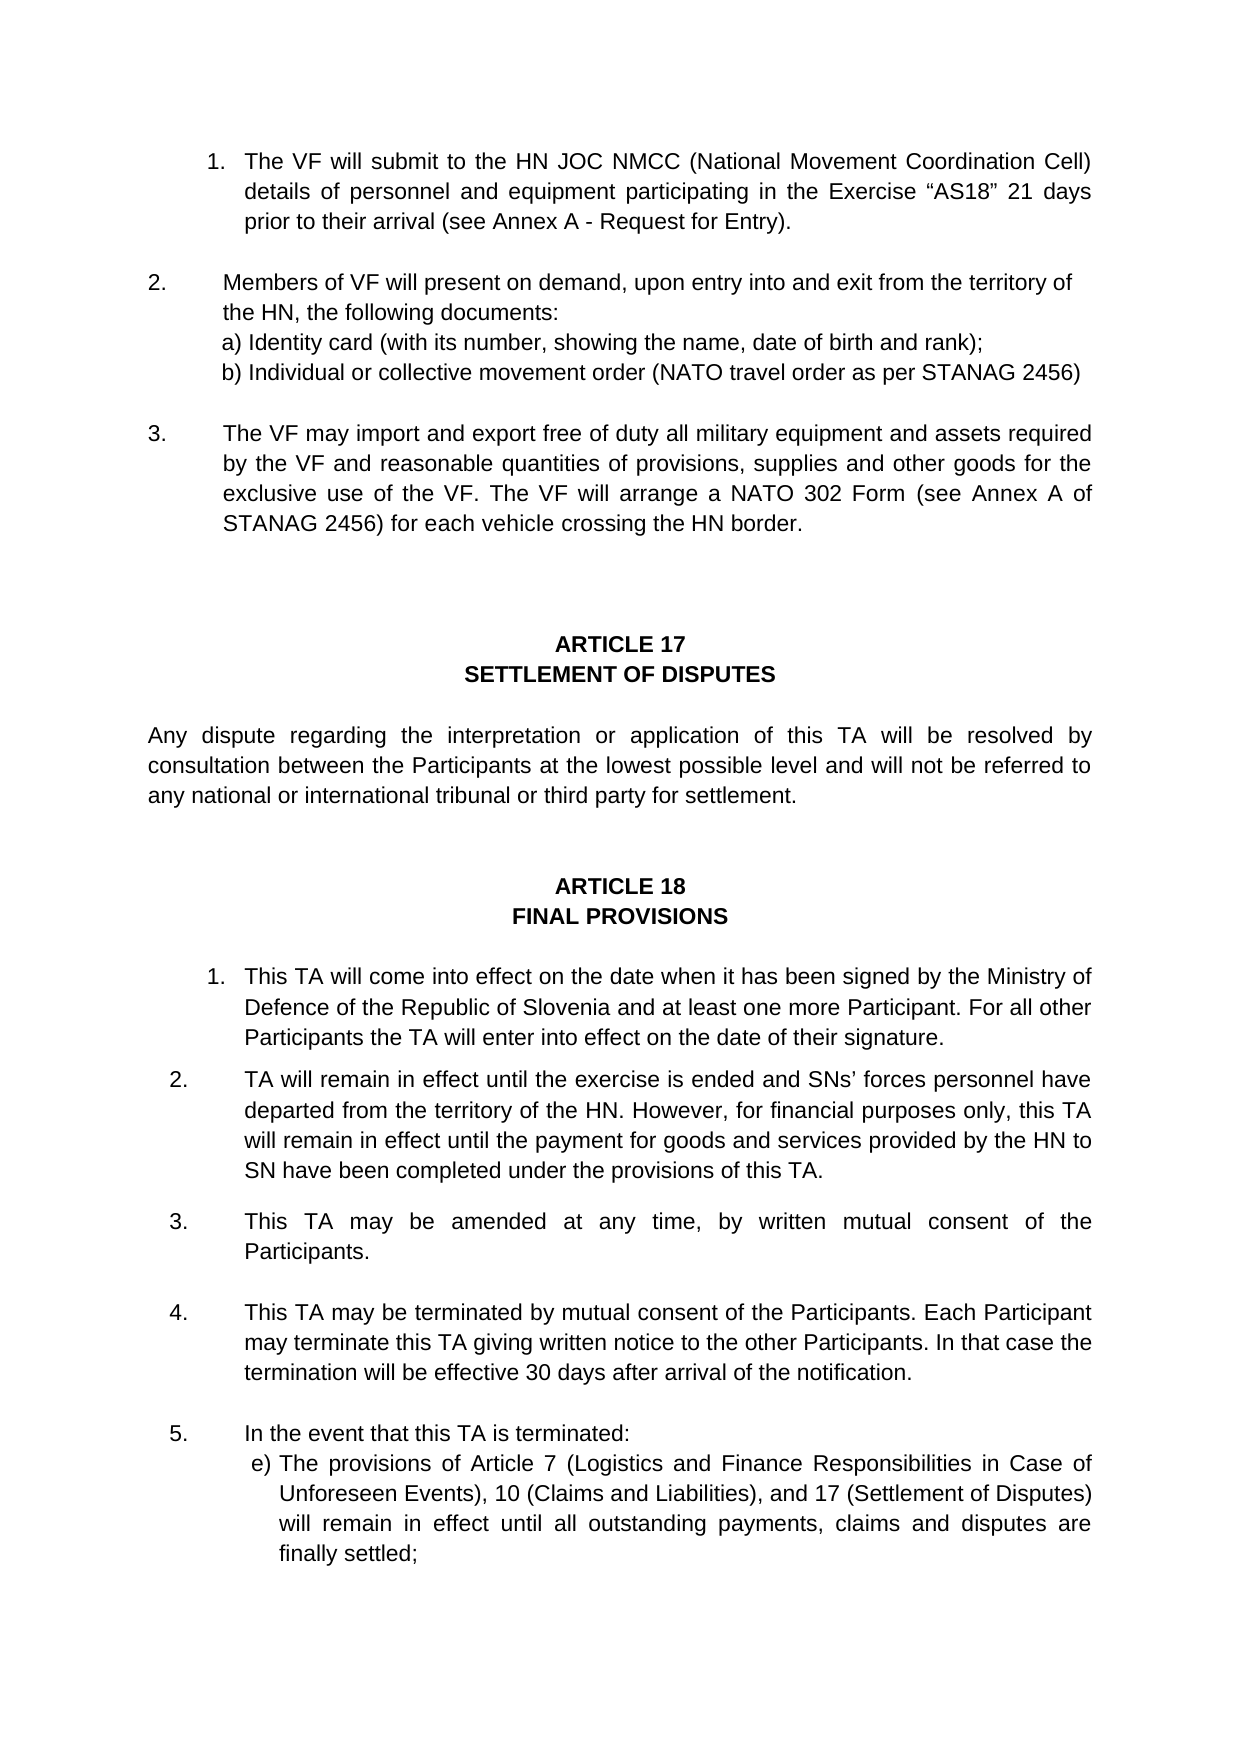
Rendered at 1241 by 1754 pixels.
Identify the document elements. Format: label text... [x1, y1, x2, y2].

text FINAL PROVISIONS [148, 903, 1093, 929]
text ARTICLE 18 [148, 873, 1093, 899]
text SETTLEMENT OF DISPUTES [148, 661, 1093, 687]
list This TA will come into effect on the date when it has been signed by the Ministry of Defence of the Republic of Slovenia and at least one more Participant. For all other Participants the TA will enter into effect on the date of their signature. [207, 963, 1093, 1050]
list The VF will submit to the HN JOC NMCC (National Movement Coordination Cell) details of personnel and equipment participating in the Exercise “AS18” 21 days prior to their arrival (see Annex A - Request for Entry). [207, 148, 1093, 234]
list This TA may be terminated by mutual consent of the Participants. Each Participant may terminate this TA giving written notice to the other Participants. In that case the termination will be effective 30 days after arrival of the notification. [169, 1299, 1093, 1385]
text ARTICLE 17 [148, 631, 1093, 657]
list In the event that this TA is terminated: [169, 1419, 1093, 1446]
list The provisions of Article 7 (Logistics and Finance Responsibilities in Case of Unforeseen Events), 10 (Claims and Liabilities), and 17 (Settlement of Disputes) will remain in effect until all outstanding payments, claims and disputes are finally settled; [251, 1450, 1093, 1567]
list The VF may import and export free of duty all military equipment and assets required by the VF and reasonable quantities of provisions, supplies and other goods for the exclusive use of the VF. The VF will arrange a NATO 302 Form (see Annex A of STANAG 2456) for each vehicle crossing the HN border. [148, 419, 1093, 536]
text Any dispute regarding the interpretation or application of this TA will be resolved by consultation between the Participants at the lowest possible level and will not be referred to any national or international tribunal or third party for settlement. [148, 722, 1093, 808]
list TA will remain in effect until the exercise is ended and SNs’ forces personnel have departed from the territory of the HN. However, for financial purposes only, this TA will remain in effect until the payment for goods and services provided by the HN to SN have been completed under the provisions of this TA. [169, 1066, 1093, 1183]
list Members of VF will present on demand, upon entry into and exit from the territory of the HN, the following documents: [148, 268, 1093, 325]
text a) Identity card (with its number, showing the name, date of birth and rank); [162, 329, 1093, 355]
list This TA may be amended at any time, by written mutual consent of the Participants. [169, 1208, 1093, 1264]
text b) Individual or collective movement order (NATO travel order as per STANAG 2456) [162, 359, 1093, 385]
